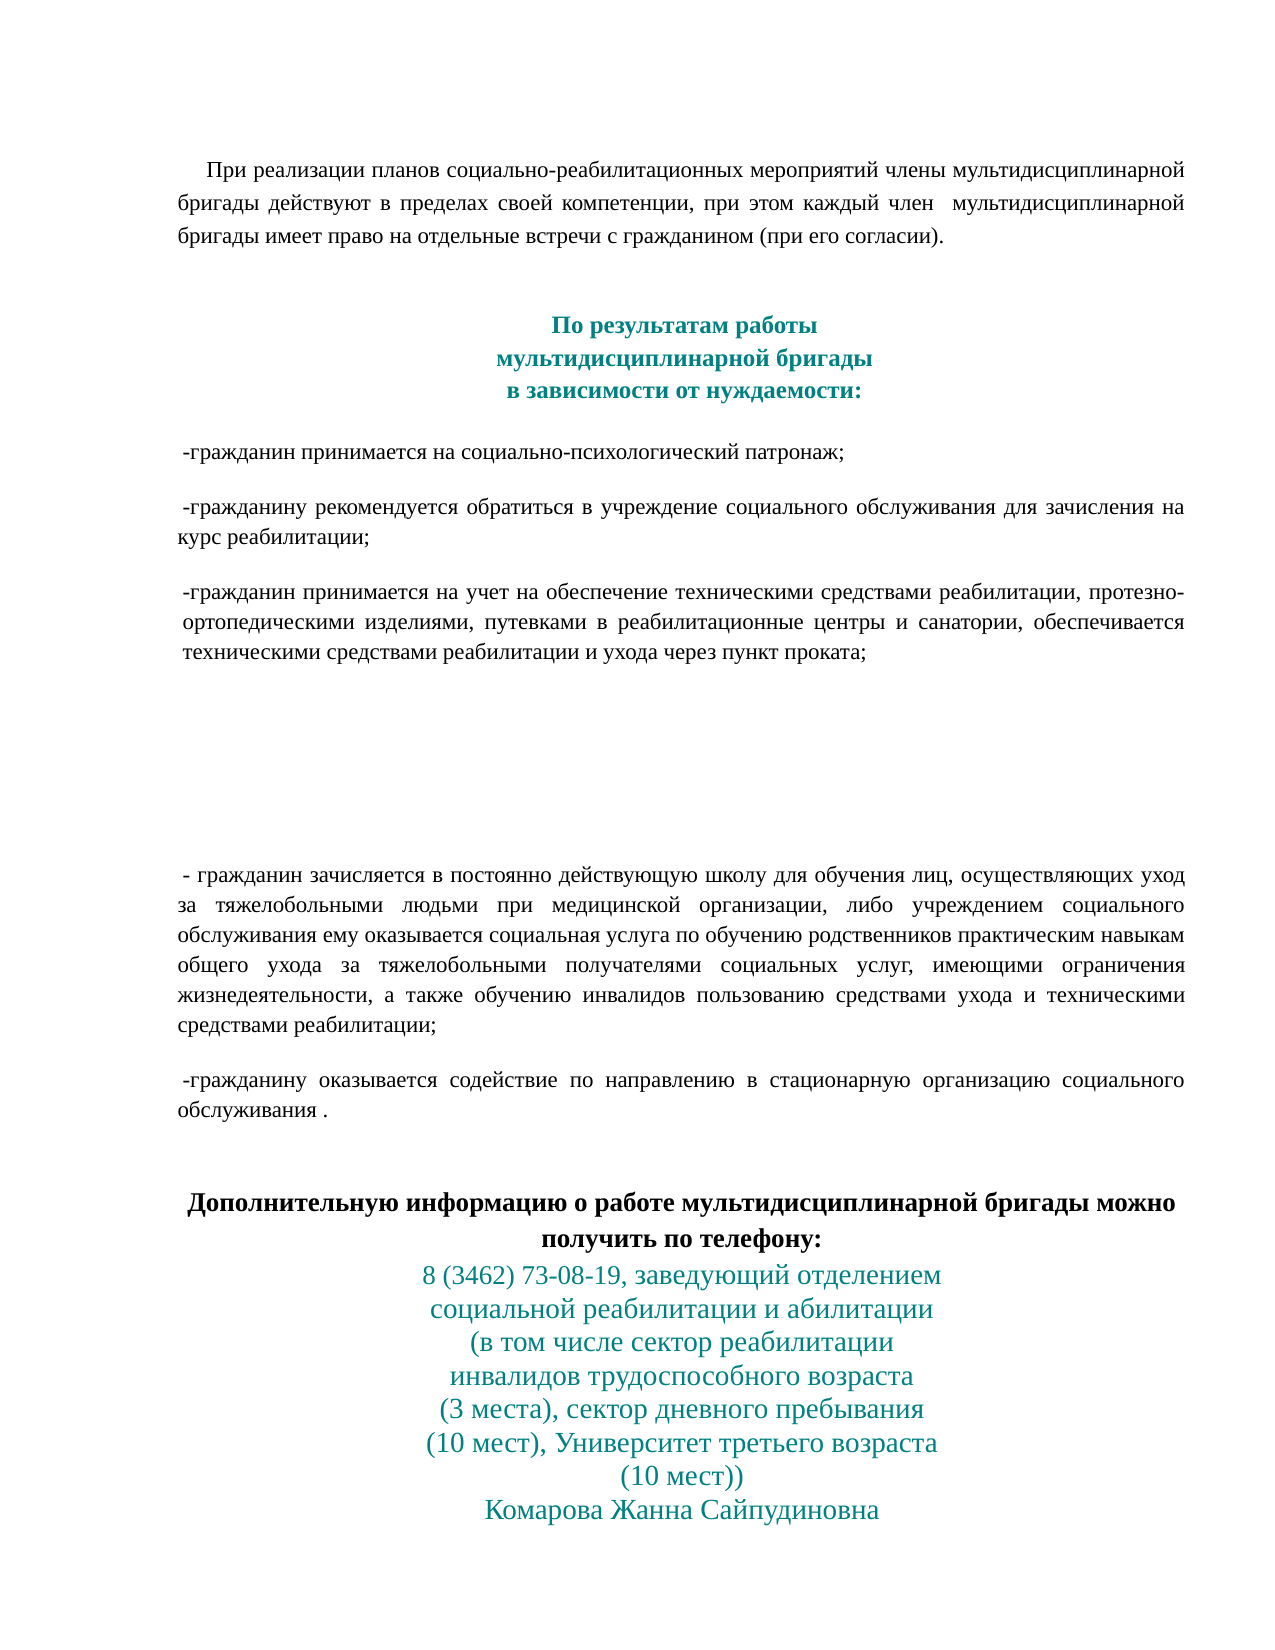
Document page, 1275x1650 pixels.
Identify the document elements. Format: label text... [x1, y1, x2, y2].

subtitle Дополнительную информацию о работе мультидисциплинарной бригады можно получить по телефону: [177, 1186, 1186, 1253]
subtitle инвалидов трудоспособного возраста [177, 1358, 1186, 1391]
text - гражданин зачисляется в постоянно действующую школу для обучения лиц, осуществляющих уход за тяжелобольными людьми при медицинской организации, либо учреждением социального обслуживания ему оказывается социальная услуга по обучению родственников практическим навыкам общего ухода за тяжелобольными получателями социальных услуг, имеющими ограничения жизнедеятельности, а также обучению инвалидов пользованию средствами ухода и техническими средствами реабилитации; [177, 861, 1186, 1037]
subtitle Комарова Жанна Сайпудиновна [177, 1492, 1186, 1526]
text По результатам работы [177, 310, 1186, 339]
subtitle (10 мест)) [177, 1458, 1186, 1492]
subtitle социальной реабилитации и абилитации [177, 1291, 1186, 1324]
text -гражданину оказывается содействие по направлению в стационарную организацию социального обслуживания . [177, 1066, 1186, 1122]
subtitle 8 (3462) 73-08-19, заведующий отделением [177, 1257, 1186, 1291]
text -гражданину рекомендуется обратиться в учреждение социального обслуживания для зачисления на курс реабилитации; [177, 493, 1186, 550]
subtitle (3 места), сектор дневного пребывания [177, 1391, 1186, 1425]
text -гражданин принимается на учет на обеспечение техническими средствами реабилитации, протезно-ортопедическими изделиями, путевками в реабилитационные центры и санатории, обеспечивается техническими средствами реабилитации и ухода через пункт проката; [182, 578, 1186, 665]
text При реализации планов социально-реабилитационных мероприятий члены мультидисциплинарной бригады действуют в пределах своей компетенции, при этом каждый член мультидисциплинарной бригады имеет право на отдельные встречи с гражданином (при его согласии). [177, 151, 1186, 250]
text -гражданин принимается на социально-психологический патронаж; [177, 438, 1186, 465]
subtitle (в том числе сектор реабилитации [177, 1324, 1186, 1358]
text в зависимости от нуждаемости: [177, 376, 1186, 404]
text мультидисциплинарной бригады [177, 343, 1186, 372]
subtitle (10 мест), Университет третьего возраста [177, 1425, 1186, 1458]
